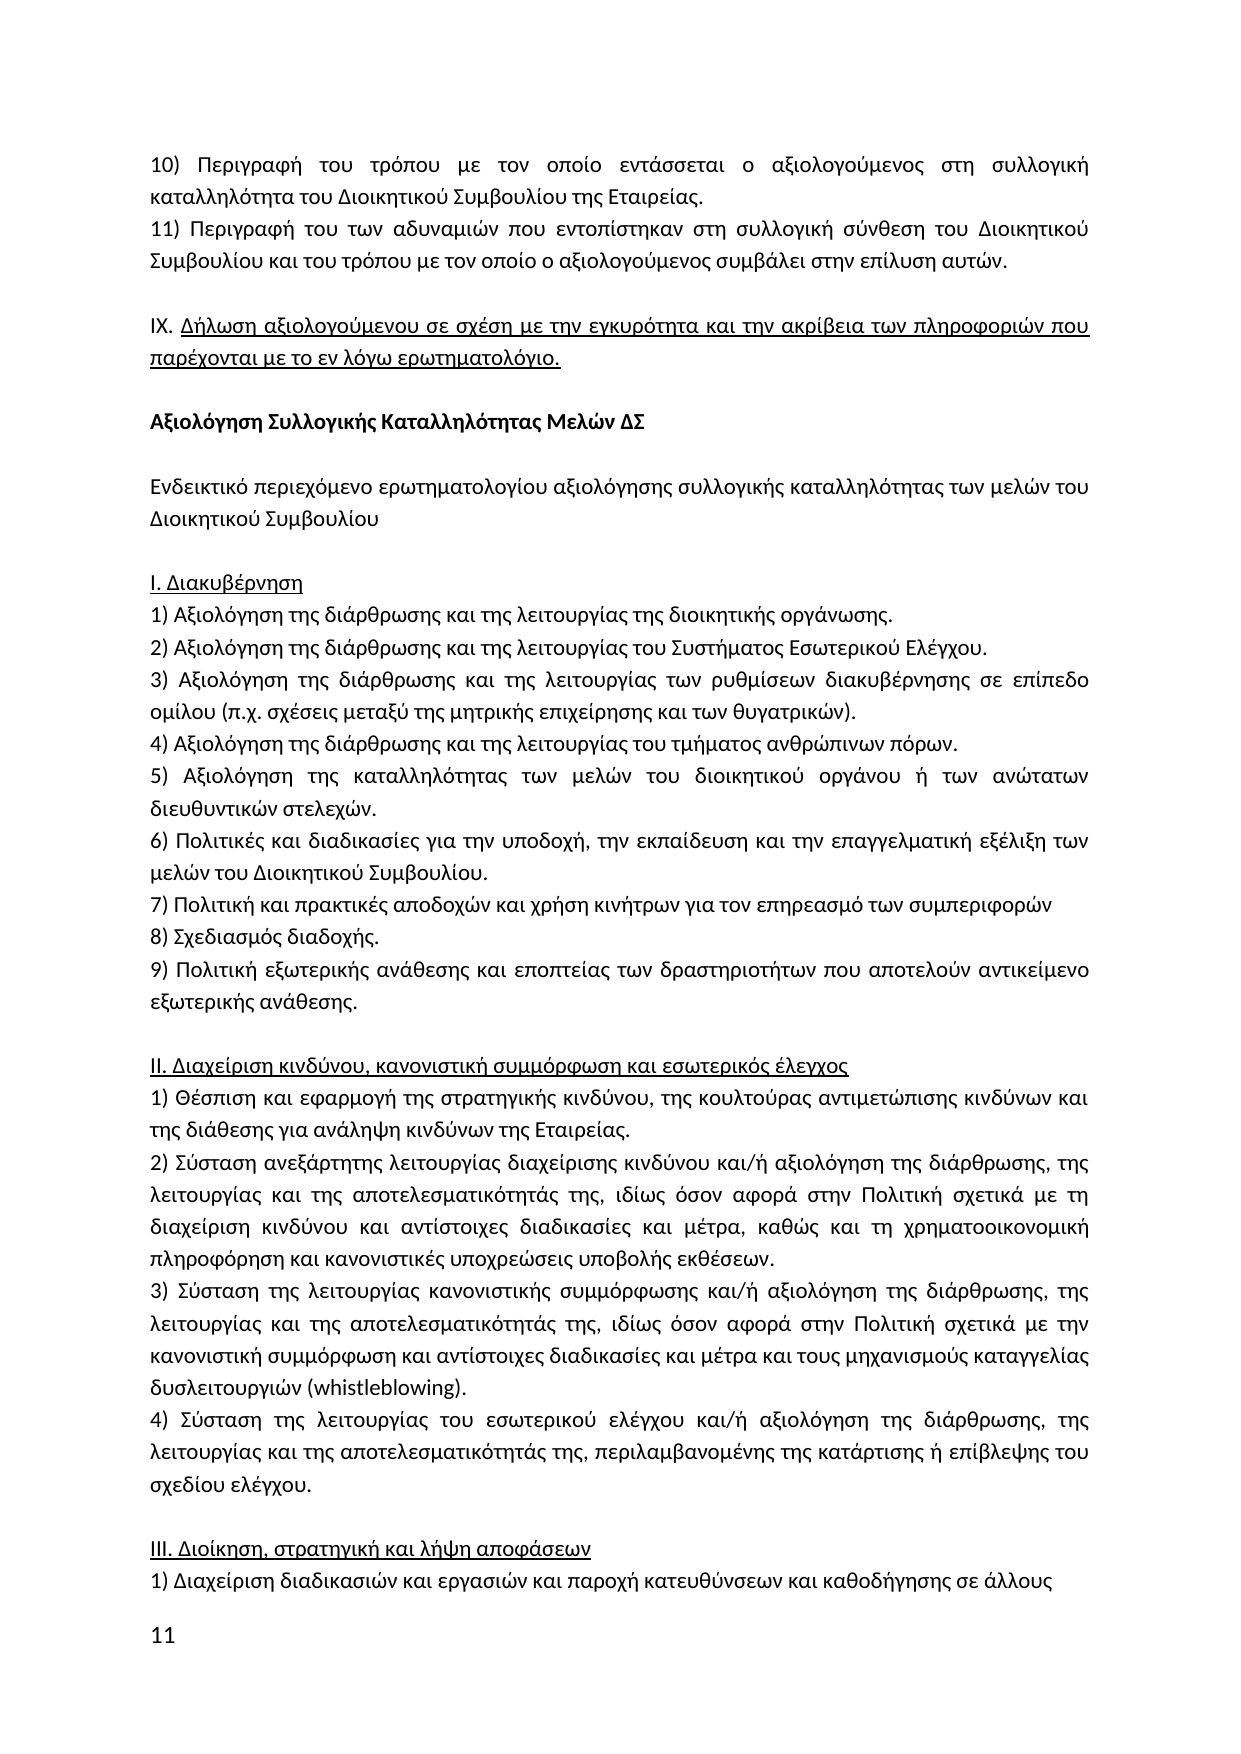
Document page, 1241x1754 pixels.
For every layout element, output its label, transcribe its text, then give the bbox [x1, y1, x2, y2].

text 3) Σύσταση της λειτουργίας κανονιστικής συμμόρφωσης και/ή αξιολόγηση της διάρθρωσης, της λειτουργίας και της αποτελεσματικότητάς της, ιδίως όσον αφορά στην Πολιτική σχετικά με την κανονιστική συμμόρφωση και αντίστοιχες διαδικασίες και μέτρα και τους μηχανισμούς καταγγελίας δυσλειτουργιών (whistleblowing). [150, 1277, 1090, 1401]
text II. Διαχείριση κινδύνου, κανονιστική συμμόρφωση και εσωτερικός έλεγχος [150, 1051, 1090, 1079]
text 1) Θέσπιση και εφαρμογή της στρατηγικής κινδύνου, της κουλτούρας αντιμετώπισης κινδύνων και της διάθεσης για ανάληψη κινδύνων της Εταιρείας. [150, 1083, 1090, 1144]
text 10) Περιγραφή του τρόπου με τον οποίο εντάσσεται ο αξιολογούμενος στη συλλογική καταλληλότητα του Διοικητικού Συμβουλίου της Εταιρείας. [150, 150, 1090, 210]
text III. Διοίκηση, στρατηγική και λήψη αποφάσεων [150, 1534, 1090, 1562]
text 1) Διαχείριση διαδικασιών και εργασιών και παροχή κατευθύνσεων και καθοδήγησης σε άλλους [150, 1566, 1090, 1594]
text Αξιολόγηση Συλλογικής Καταλληλότητας Μελών ΔΣ [150, 407, 1090, 436]
text IX. Δήλωση αξιολογούμενου σε σχέση με την εγκυρότητα και την ακρίβεια των πληροφοριών που παρέχονται με το εν λόγω ερωτηματολόγιο. [150, 311, 1090, 371]
text I. Διακυβέρνηση [150, 568, 1090, 596]
text 9) Πολιτική εξωτερικής ανάθεσης και εποπτείας των δραστηριοτήτων που αποτελούν αντικείμενο εξωτερικής ανάθεσης. [150, 955, 1090, 1015]
text 5) Αξιολόγηση της καταλληλότητας των μελών του διοικητικού οργάνου ή των ανώτατων διευθυντικών στελεχών. [150, 762, 1090, 822]
text 3) Αξιολόγηση της διάρθρωσης και της λειτουργίας των ρυθμίσεων διακυβέρνησης σε επίπεδο ομίλου (π.χ. σχέσεις μεταξύ της μητρικής επιχείρησης και των θυγατρικών). [150, 665, 1090, 725]
text Ενδεικτικό περιεχόμενο ερωτηματολογίου αξιολόγησης συλλογικής καταλληλότητας των μελών του Διοικητικού Συμβουλίου [150, 472, 1090, 532]
text 1) Αξιολόγηση της διάρθρωσης και της λειτουργίας της διοικητικής οργάνωσης. [150, 601, 1090, 629]
text 4) Σύσταση της λειτουργίας του εσωτερικού ελέγχου και/ή αξιολόγηση της διάρθρωσης, της λειτουργίας και της αποτελεσματικότητάς της, περιλαμβανομένης της κατάρτισης ή επίβλεψης του σχεδίου ελέγχου. [150, 1405, 1090, 1498]
text 2) Σύσταση ανεξάρτητης λειτουργίας διαχείρισης κινδύνου και/ή αξιολόγηση της διάρθρωσης, της λειτουργίας και της αποτελεσματικότητάς της, ιδίως όσον αφορά στην Πολιτική σχετικά με τη διαχείριση κινδύνου και αντίστοιχες διαδικασίες και μέτρα, καθώς και τη χρηματοοικονομική πληροφόρηση και κανονιστικές υποχρεώσεις υποβολής εκθέσεων. [150, 1148, 1090, 1272]
text 8) Σχεδιασμός διαδοχής. [150, 922, 1090, 951]
text 11) Περιγραφή του των αδυναμιών που εντοπίστηκαν στη συλλογική σύνθεση του Διοικητικού Συμβουλίου και του τρόπου με τον οποίο ο αξιολογούμενος συμβάλει στην επίλυση αυτών. [150, 214, 1090, 274]
text 2) Αξιολόγηση της διάρθρωσης και της λειτουργίας του Συστήματος Εσωτερικού Ελέγχου. [150, 633, 1090, 661]
text 7) Πολιτική και πρακτικές αποδοχών και χρήση κινήτρων για τον επηρεασμό των συμπεριφορών [150, 890, 1090, 918]
text 4) Αξιολόγηση της διάρθρωσης και της λειτουργίας του τμήματος ανθρώπινων πόρων. [150, 729, 1090, 757]
text 6) Πολιτικές και διαδικασίες για την υποδοχή, την εκπαίδευση και την επαγγελματική εξέλιξη των μελών του Διοικητικού Συμβουλίου. [150, 826, 1090, 886]
